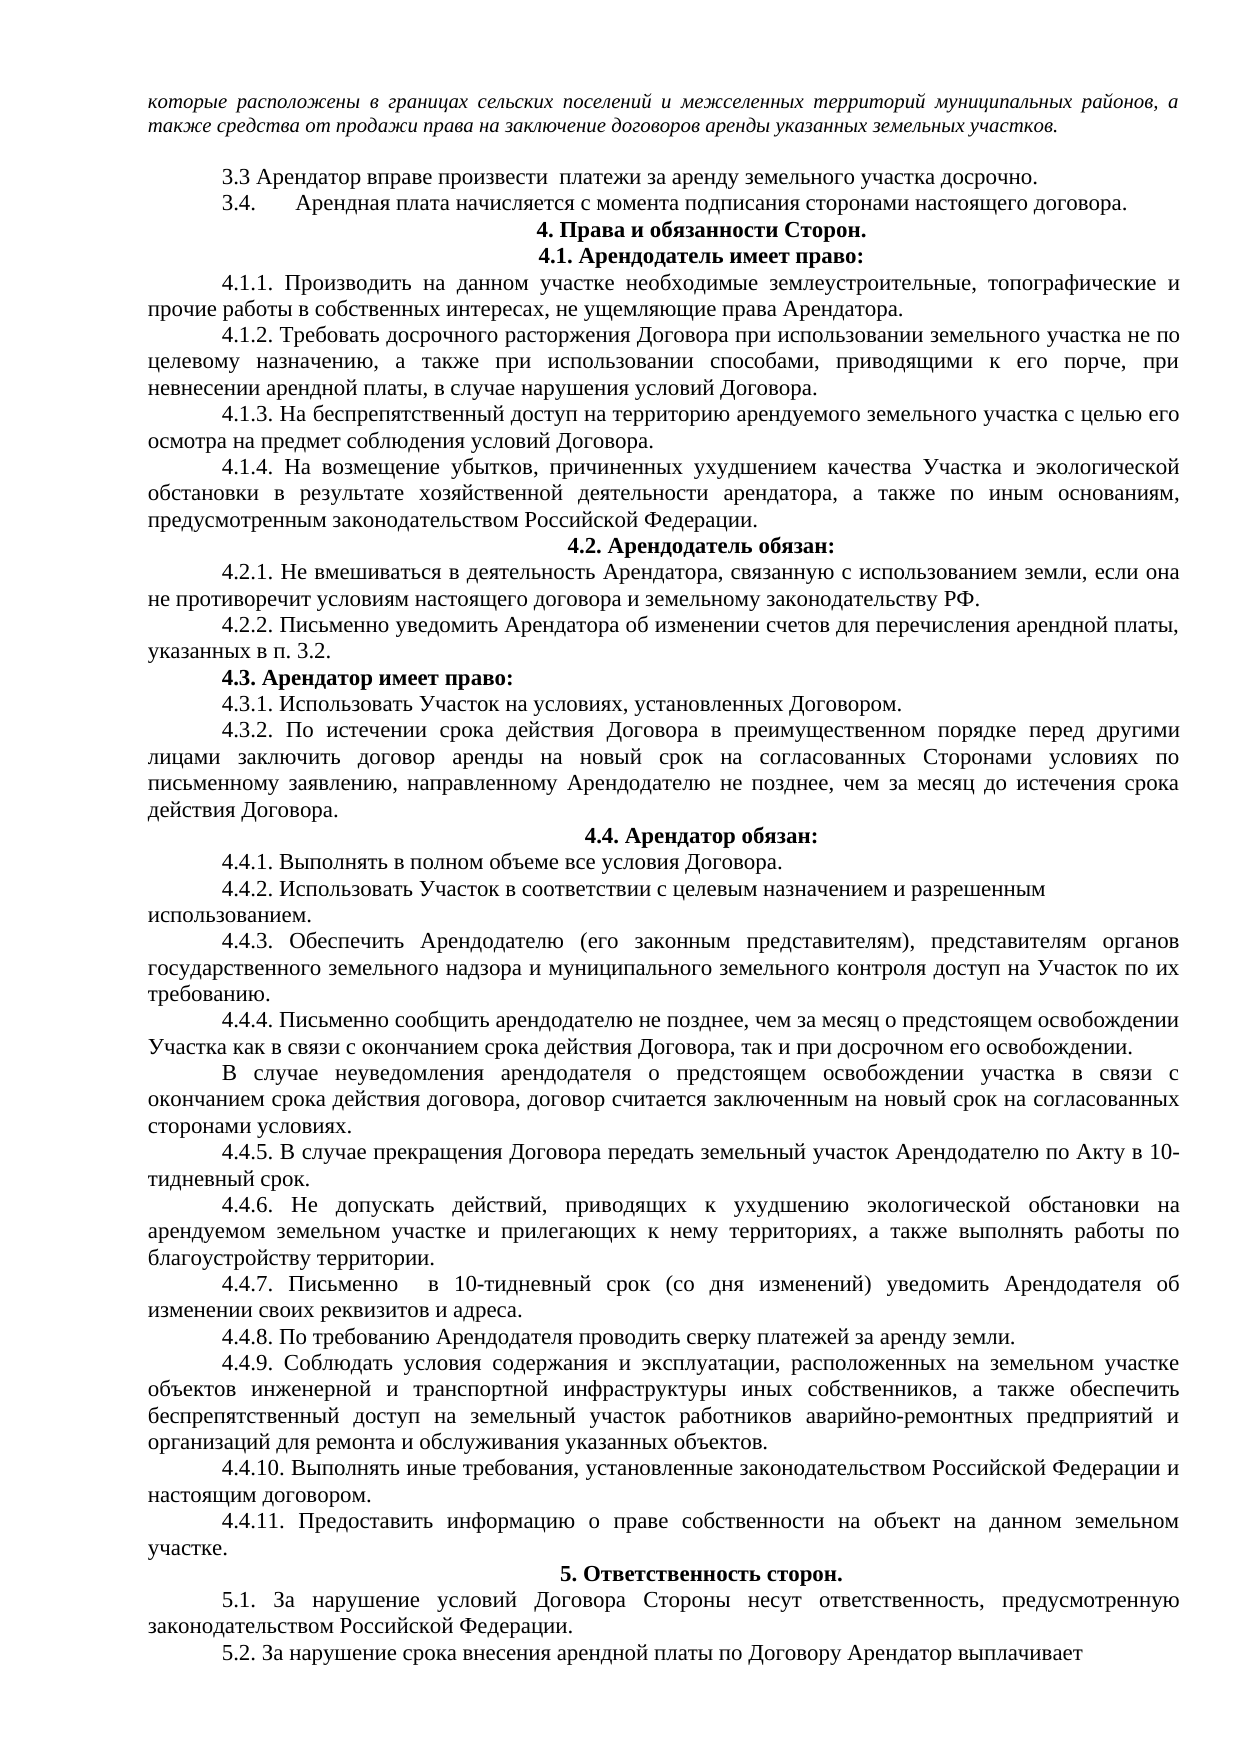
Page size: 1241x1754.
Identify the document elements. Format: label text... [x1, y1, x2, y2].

text 4.1.1. Производить на данном участке необходимые землеустроительные, топографические и прочие работы в собственных интересах, не ущемляющие права Арендатора. [148, 268, 1181, 321]
text 4.4.7. Письменно в 10-тидневный срок (со дня изменений) уведомить Арендодателя об изменении своих реквизитов и адреса. [148, 1270, 1181, 1323]
text 4.4.10. Выполнять иные требования, установленные законодательством Российской Федерации и настоящим договором. [148, 1454, 1181, 1507]
text 4.4. Арендатор обязан: [148, 822, 1181, 848]
text 4.4.5. В случае прекращения Договора передать земельный участок Арендодателю по Акту в 10-тидневный срок. [148, 1138, 1181, 1191]
text 4.4.8. По требованию Арендодателя проводить сверку платежей за аренду земли. [148, 1323, 1181, 1349]
text 4.1.3. На беспрепятственный доступ на территорию арендуемого земельного участка с целью его осмотра на предмет соблюдения условий Договора. [148, 400, 1181, 453]
text 4.4.3. Обеспечить Арендодателю (его законным представителям), представителям органов государственного земельного надзора и муниципального земельного контроля доступ на Участок по их требованию. [148, 927, 1181, 1006]
text 5. Ответственность сторон. [148, 1560, 1181, 1586]
text 4.4.1. Выполнять в полном объеме все условия Договора. [148, 848, 1181, 875]
text 4.3.2. По истечении срока действия Договора в преимущественном порядке перед другими лицами заключить договор аренды на новый срок на согласованных Сторонами условиях по письменному заявлению, направленному Арендодателю не позднее, чем за месяц до истечения срока действия Договора. [148, 717, 1181, 822]
text 4.2. Арендодатель обязан: [148, 532, 1181, 558]
text 4.1.4. На возмещение убытков, причиненных ухудшением качества Участка и экологической обстановки в результате хозяйственной деятельности арендатора, а также по иным основаниям, предусмотренным законодательством Российской Федерации. [148, 453, 1181, 532]
text 4.2.1. Не вмешиваться в деятельность Арендатора, связанную с использованием земли, если она не противоречит условиям настоящего договора и земельному законодательству РФ. [148, 558, 1181, 611]
text 4.2.2. Письменно уведомить Арендатора об изменении счетов для перечисления арендной платы, указанных в п. 3.2. [148, 611, 1181, 664]
text 4.4.4. Письменно сообщить арендодателю не позднее, чем за месяц о предстоящем освобождении Участка как в связи с окончанием срока действия Договора, так и при досрочном его освобождении. [148, 1006, 1181, 1059]
text 4.1. Арендодатель имеет право: [148, 242, 1181, 268]
text 4.1.2. Требовать досрочного расторжения Договора при использовании земельного участка не по целевому назначению, а также при использовании способами, приводящими к его порче, при невнесении арендной платы, в случае нарушения условий Договора. [148, 321, 1181, 400]
text 4.4.11. Предоставить информацию о праве собственности на объект на данном земельном участке. [148, 1507, 1181, 1560]
text 4.3. Арендатор имеет право: [148, 664, 1181, 690]
text 4. Права и обязанности Сторон. [148, 216, 1181, 242]
text 4.4.9. Соблюдать условия содержания и эксплуатации, расположенных на земельном участке объектов инженерной и транспортной инфраструктуры иных собственников, а также обеспечить беспрепятственный доступ на земельный участок работников аварийно-ремонтных предприятий и организаций для ремонта и обслуживания указанных объектов. [148, 1349, 1181, 1454]
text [148, 1639, 1181, 1665]
text 3.3 Арендатор вправе произвести платежи за аренду земельного участка досрочно. [148, 163, 1181, 189]
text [148, 89, 1181, 137]
text 4.4.2. Использовать Участок в соответствии с целевым назначением и разрешенным использованием. [148, 875, 1181, 927]
text 4.4.6. Не допускать действий, приводящих к ухудшению экологической обстановки на арендуемом земельном участке и прилегающих к нему территориях, а также выполнять работы по благоустройству территории. [148, 1191, 1181, 1270]
text 3.4. Арендная плата начисляется с момента подписания сторонами настоящего договора. [148, 189, 1181, 216]
text В случае неуведомления арендодателя о предстоящем освобождении участка в связи с окончанием срока действия договора, договор считается заключенным на новый срок на согласованных сторонами условиях. [148, 1059, 1181, 1138]
text 5.1. За нарушение условий Договора Стороны несут ответственность, предусмотренную законодательством Российской Федерации. [148, 1586, 1181, 1639]
text 4.3.1. Использовать Участок на условиях, установленных Договором. [148, 690, 1181, 717]
